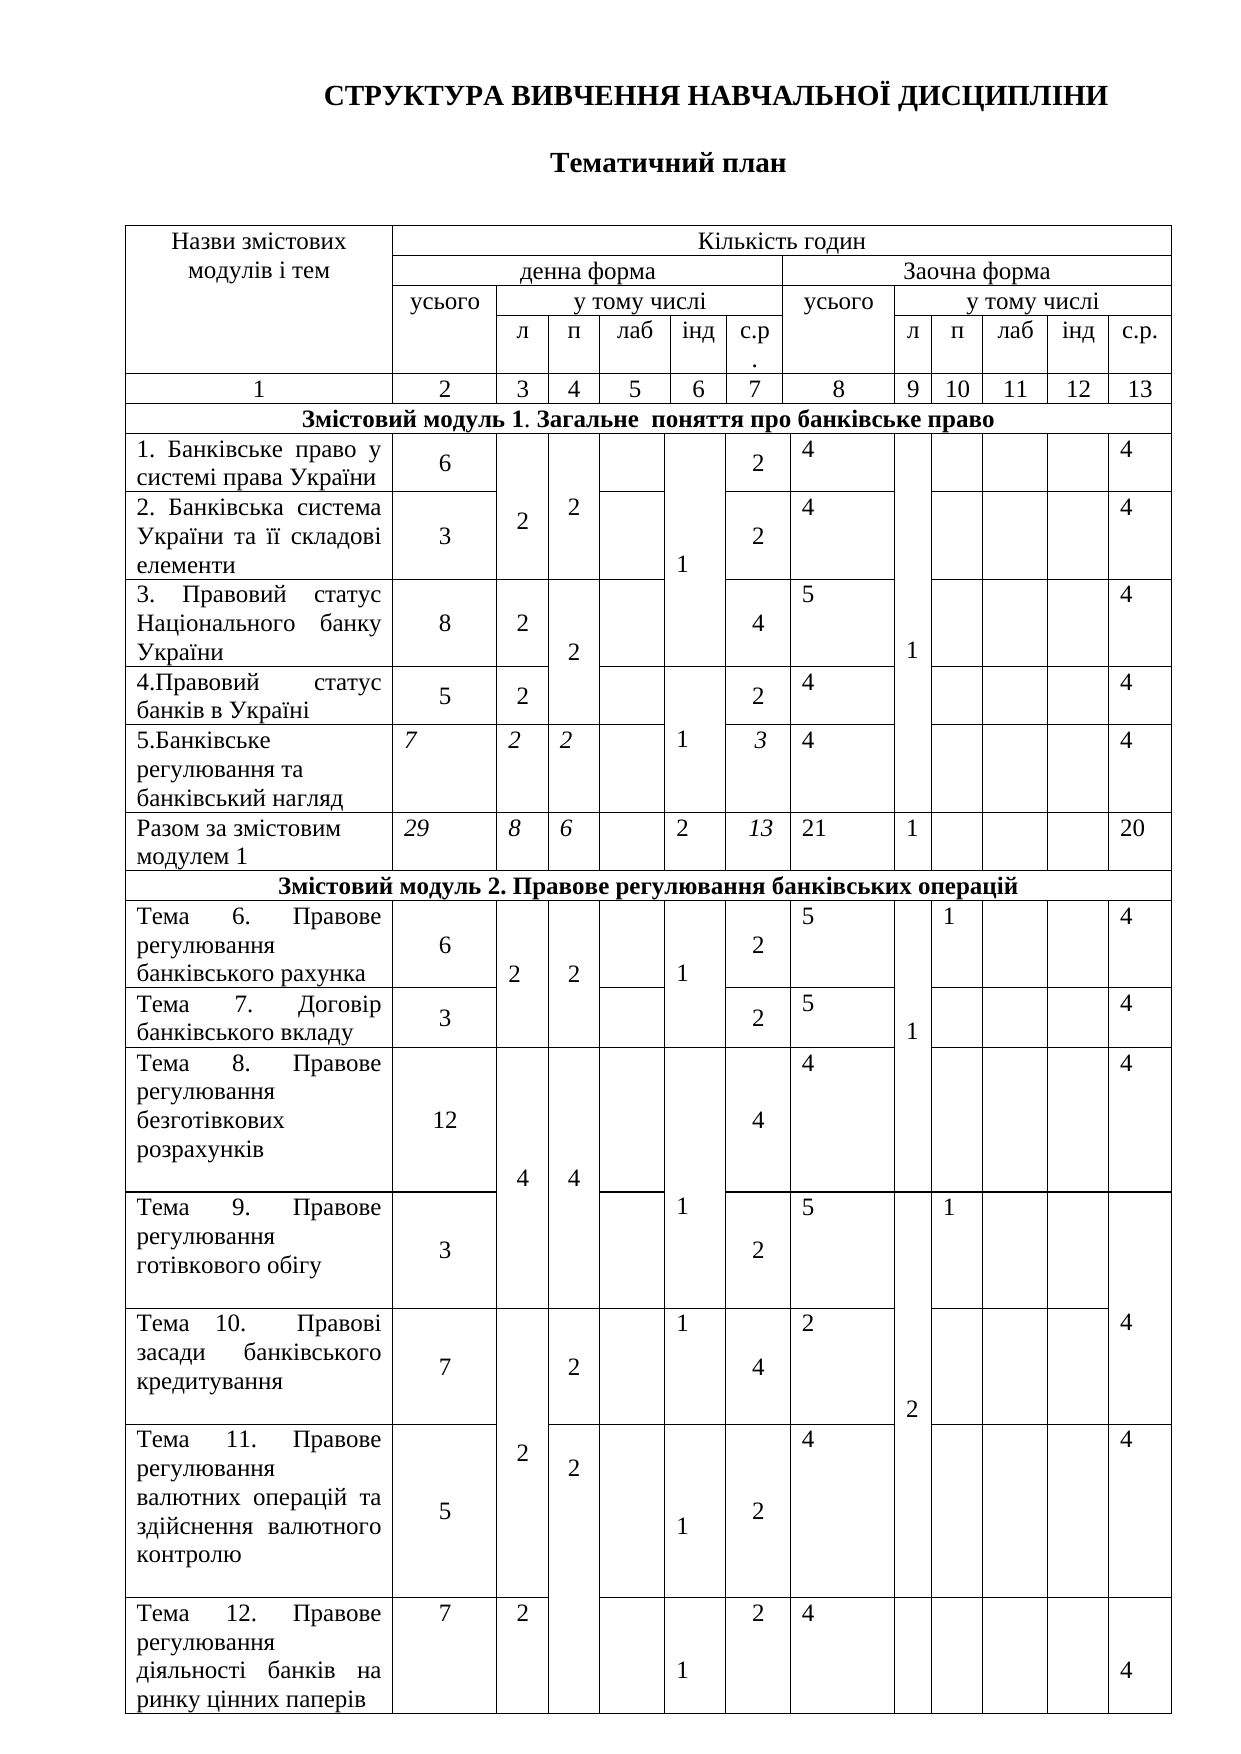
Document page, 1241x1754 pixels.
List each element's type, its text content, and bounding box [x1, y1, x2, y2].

table_cell 2 [497, 725, 548, 812]
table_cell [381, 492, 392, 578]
table_cell [983, 725, 1047, 812]
table_cell Тема 10. Правові засади банківського кредитування [126, 1309, 392, 1423]
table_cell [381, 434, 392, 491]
table_cell 21 [791, 813, 894, 870]
table_cell [932, 492, 982, 578]
table_cell 2 [549, 434, 599, 578]
table_cell п [932, 316, 982, 373]
table_cell 5 [791, 1193, 894, 1307]
text Тематичний план [151, 145, 1186, 179]
table_cell 2 [726, 988, 790, 1047]
table_cell [1048, 1193, 1108, 1307]
table_cell [895, 1598, 931, 1713]
table_cell [1048, 1598, 1108, 1713]
table_cell [932, 580, 982, 666]
table_cell л [497, 316, 548, 373]
table_cell 4 [1109, 434, 1171, 491]
table_cell [600, 901, 664, 987]
table_cell 11 [983, 374, 1047, 403]
table_cell [1048, 813, 1108, 870]
table_cell 1 [665, 1309, 725, 1423]
table_cell 4 [1109, 1425, 1171, 1597]
table_cell [932, 1598, 982, 1713]
table_cell [600, 1309, 664, 1423]
table_cell [983, 901, 1047, 987]
table_cell 2 [726, 1425, 790, 1597]
table_cell 7 [393, 725, 496, 812]
table_cell [600, 580, 664, 666]
table_cell 2 [549, 1425, 599, 1713]
table_cell 13 [726, 813, 790, 870]
table_cell 4 [1109, 988, 1171, 1047]
table_cell [983, 1598, 1047, 1713]
table_cell 4 [1109, 725, 1171, 812]
table_cell Тема 7. Договір банківського вкладу [126, 988, 392, 1047]
table_cell 2 [726, 1193, 790, 1307]
table_cell 7 [393, 1309, 496, 1423]
table_cell 2 [497, 1309, 548, 1597]
table_cell 5.Банківське регулювання та банківський нагляд [126, 725, 392, 812]
table_cell 2 [497, 901, 548, 1047]
table_cell [1048, 1048, 1108, 1191]
table_cell 3 [726, 725, 790, 812]
table_cell [600, 667, 664, 724]
table_cell 4 [1109, 492, 1171, 578]
table_cell [932, 1425, 982, 1597]
table_cell 4 [791, 725, 894, 812]
table_cell [983, 492, 1047, 578]
table_cell [983, 813, 1047, 870]
table_cell 29 [393, 813, 496, 870]
table_cell [932, 1309, 982, 1423]
table_cell [1048, 988, 1108, 1047]
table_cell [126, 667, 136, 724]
table_cell 2 [791, 1309, 894, 1423]
table_cell 5 [791, 901, 894, 987]
table_cell 6 [393, 434, 496, 491]
table_cell Тема 6. Правове регулювання банківського рахунка [126, 901, 392, 987]
table_cell 7 [393, 1598, 496, 1713]
table_cell [600, 1048, 664, 1191]
table_cell с.р. [1109, 316, 1171, 373]
table_cell 7 [727, 374, 782, 403]
table_cell 5 [393, 1425, 496, 1597]
table_cell Тема 9. Правове регулювання готівкового обігу [126, 1193, 392, 1307]
table_cell [600, 434, 664, 491]
table_cell 1 [665, 1048, 725, 1307]
table_cell [932, 667, 982, 724]
table_cell 2 [497, 1598, 548, 1713]
table_cell [983, 1309, 1047, 1423]
table_cell [983, 434, 1047, 491]
table_cell [1048, 1309, 1108, 1423]
table_header Назви змістових модулів і тем [126, 226, 392, 373]
table_cell Тема 8. Правове регулювання безготівкових розрахунків [126, 1048, 392, 1191]
table_cell [1048, 492, 1108, 578]
table_cell [932, 1048, 982, 1191]
table_cell 2 [549, 580, 599, 724]
table_cell 4 [1109, 1598, 1171, 1713]
table_cell 4 [726, 1309, 790, 1423]
table_cell [600, 813, 664, 870]
table_cell 4 [791, 1598, 894, 1713]
table_cell 1 [665, 1598, 725, 1713]
table_cell 2 [497, 667, 548, 724]
table_cell 2 [393, 374, 496, 403]
table_cell [1048, 580, 1108, 666]
table_cell 12 [1048, 374, 1108, 403]
table_cell с.р. [727, 316, 782, 373]
table_cell л [895, 316, 931, 373]
table_cell 9 [895, 374, 931, 403]
table_cell 2 [497, 580, 548, 666]
table_cell 8 [497, 813, 548, 870]
table_cell 4 [497, 1048, 548, 1307]
table_cell 4 [791, 434, 894, 491]
table_cell лаб [600, 316, 670, 373]
table_cell 1 [126, 374, 392, 403]
table_cell 1 [895, 901, 931, 1191]
table_cell усього [783, 286, 894, 373]
table_cell 2 [549, 725, 599, 812]
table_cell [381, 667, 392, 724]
table_cell денна форма [393, 256, 782, 285]
table_cell [983, 988, 1047, 1047]
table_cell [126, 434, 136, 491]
table_cell [983, 667, 1047, 724]
table_cell [1048, 667, 1108, 724]
table_cell 4 [1109, 1193, 1171, 1423]
table_cell 1 [665, 434, 725, 666]
table_cell лаб [983, 316, 1047, 373]
table_cell 4 [726, 580, 790, 666]
table_cell 1 [895, 813, 931, 870]
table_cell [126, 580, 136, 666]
table_cell Заочна форма [783, 256, 1171, 285]
table_cell 1 [932, 901, 982, 987]
table_cell [983, 1048, 1047, 1191]
table_cell 6 [549, 813, 599, 870]
table_cell Тема 11. Правове регулювання валютних операцій та здійснення валютного контролю [126, 1425, 392, 1597]
table_cell 2 [726, 901, 790, 987]
table_cell 5 [791, 580, 894, 666]
table_cell [1048, 725, 1108, 812]
table_cell 1 [895, 434, 931, 812]
table_cell у тому числі [895, 286, 1171, 314]
table_cell 4 [791, 492, 894, 578]
table_cell 2 [726, 492, 790, 578]
table_cell 5 [791, 988, 894, 1047]
table_cell 1 [665, 667, 725, 812]
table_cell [126, 1598, 392, 1713]
table_cell Змістовий модуль 2. Правове регулювання банківських операцій [126, 871, 1171, 900]
table_cell 4 [726, 1048, 790, 1191]
table_cell [600, 1193, 664, 1307]
table_cell [1048, 1425, 1108, 1597]
table_cell 20 [1109, 813, 1171, 870]
table_cell інд [1048, 316, 1108, 373]
table_cell 2 [895, 1193, 931, 1597]
table_cell [600, 1425, 664, 1597]
table_cell [600, 1598, 664, 1713]
table_cell 2 [726, 1598, 790, 1713]
table_cell 3 [393, 988, 496, 1047]
table_cell [983, 580, 1047, 666]
table_cell у тому числі [497, 286, 782, 314]
table_cell 3 [393, 492, 496, 578]
table_cell [1048, 434, 1108, 491]
table_cell [1048, 901, 1108, 987]
table_cell 8 [393, 580, 496, 666]
table_cell 4 [1109, 1048, 1171, 1191]
table_cell [932, 813, 982, 870]
table_cell 2 [665, 813, 725, 870]
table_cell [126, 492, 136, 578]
table_cell 2 [726, 434, 790, 491]
table_cell 4 [791, 667, 894, 724]
table_cell [932, 434, 982, 491]
table_cell [983, 1193, 1047, 1307]
table_cell 5 [393, 667, 496, 724]
table_cell 6 [671, 374, 726, 403]
table_cell 4 [791, 1425, 894, 1597]
table_cell 10 [932, 374, 982, 403]
table_cell 3 [393, 1193, 496, 1307]
table_cell 2 [726, 667, 790, 724]
table_cell [932, 725, 982, 812]
table_cell 4 [1109, 580, 1171, 666]
table_cell 12 [393, 1048, 496, 1191]
table_cell [600, 492, 664, 578]
table_cell інд [671, 316, 726, 373]
table_header Кількість годин [393, 226, 1171, 255]
table_cell [600, 988, 664, 1047]
table_cell Змістовий модуль 1. Загальне поняття про банківське право [126, 404, 1171, 433]
table_cell 4 [549, 1048, 599, 1307]
table_cell 3 [497, 374, 548, 403]
table_cell 2 [497, 434, 548, 578]
table_cell Разом за змістовим модулем 1 [126, 813, 392, 870]
table_cell 1 [932, 1193, 982, 1307]
table_cell 4 [791, 1048, 894, 1191]
table_cell 6 [393, 901, 496, 987]
table_cell 4 [1109, 667, 1171, 724]
text СТРУКТУРА ВИВЧЕННЯ НАВЧАЛЬНОЇ ДИСЦИПЛІНИ [210, 78, 1149, 112]
table_cell [932, 988, 982, 1047]
table_cell 8 [783, 374, 894, 403]
table_cell 1 [665, 1425, 725, 1597]
table_cell 2 [549, 901, 599, 1047]
table_cell 2 [549, 1309, 599, 1423]
table_cell п [549, 316, 599, 373]
table_cell 4 [549, 374, 599, 403]
table_cell [983, 1425, 1047, 1597]
table_cell 5 [600, 374, 670, 403]
table_cell усього [393, 286, 496, 373]
table_cell 4 [1109, 901, 1171, 987]
table_cell 13 [1109, 374, 1171, 403]
table_cell [600, 725, 664, 812]
table_cell 1 [665, 901, 725, 1047]
